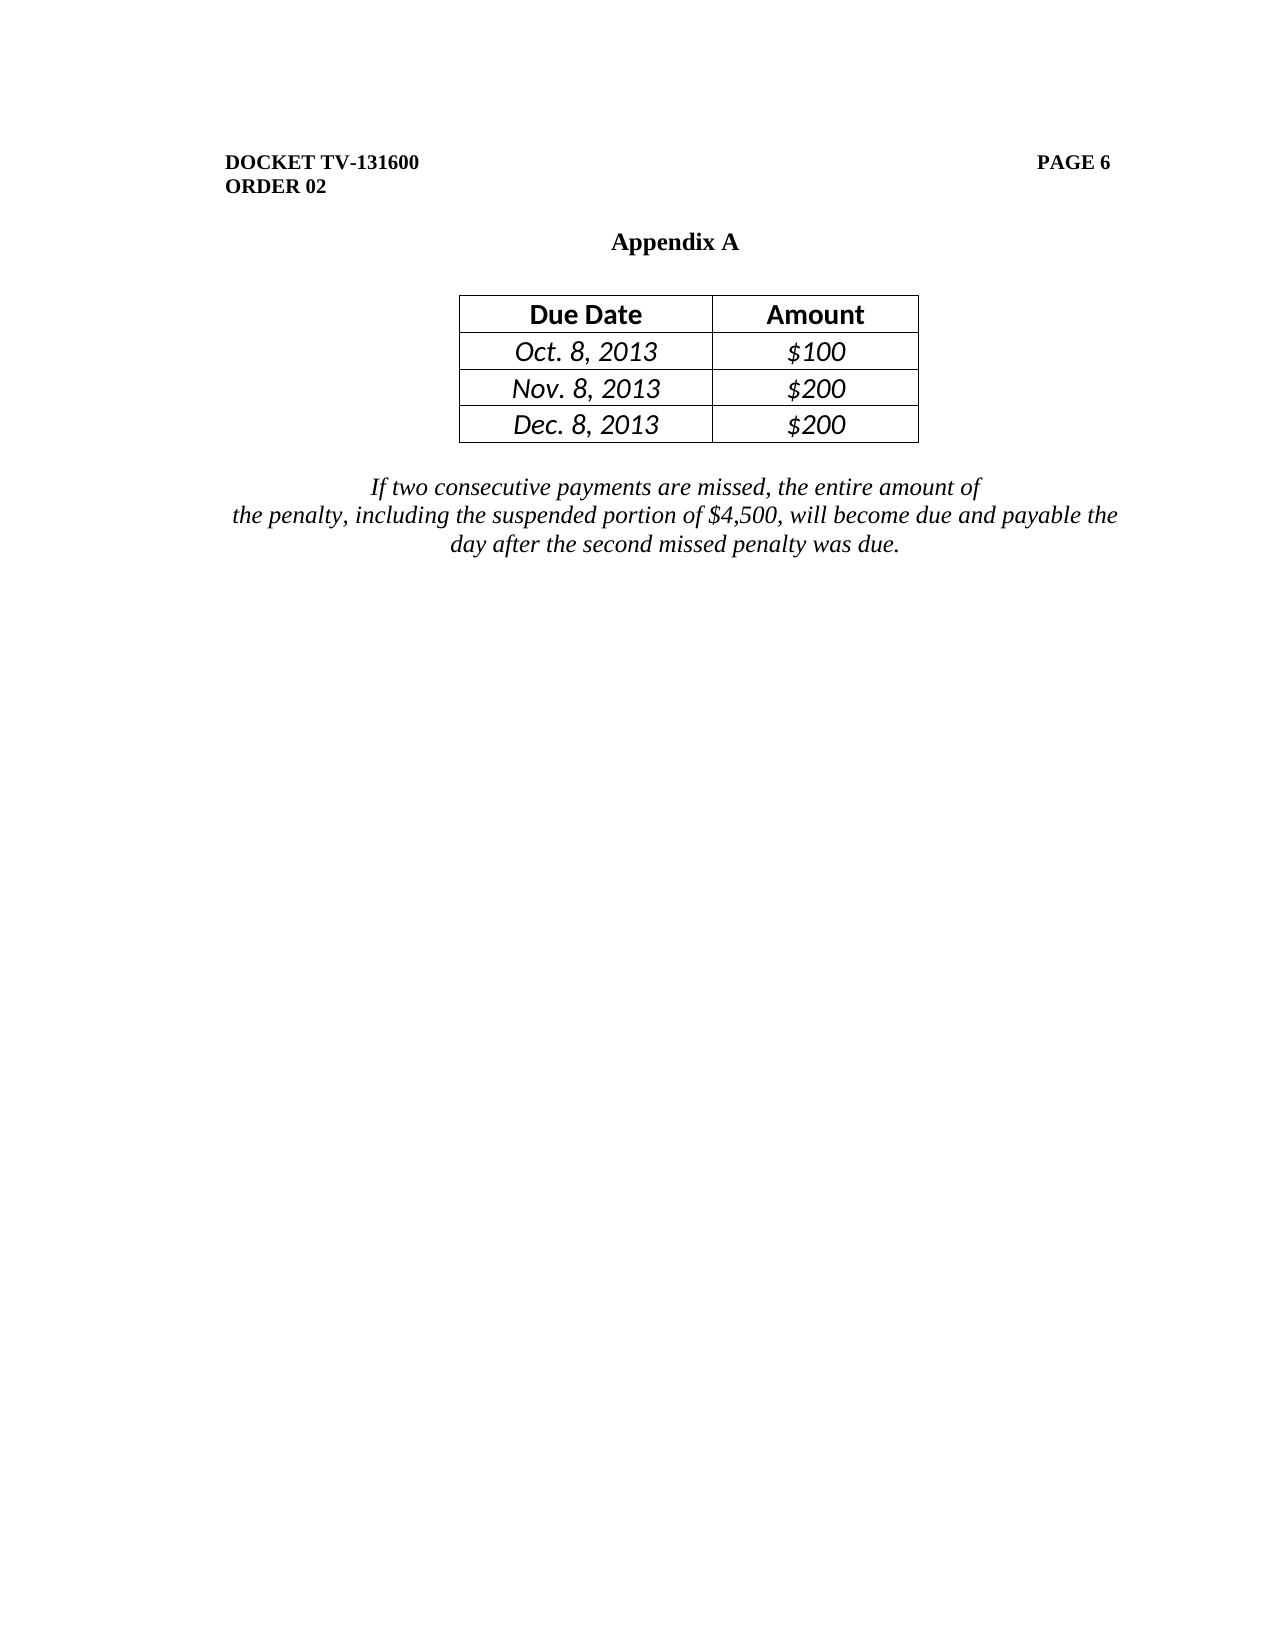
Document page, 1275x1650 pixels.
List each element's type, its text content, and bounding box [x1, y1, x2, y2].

text the penalty, including the suspended portion of $4,500, will become due and payable the [225, 501, 1125, 529]
text day after the second missed penalty was due. [225, 529, 1125, 558]
table_cell $100 [713, 333, 918, 369]
table_cell Dec. 8, 2013 [460, 406, 712, 442]
table_header Amount [713, 296, 918, 332]
table_header Due Date [460, 296, 712, 332]
table_cell $200 [713, 370, 918, 405]
text Appendix A [225, 227, 1125, 256]
table_cell $200 [713, 406, 918, 442]
table_cell Nov. 8, 2013 [460, 370, 712, 405]
table_cell Oct. 8, 2013 [460, 333, 712, 369]
text If two consecutive payments are missed, the entire amount of [225, 472, 1125, 501]
